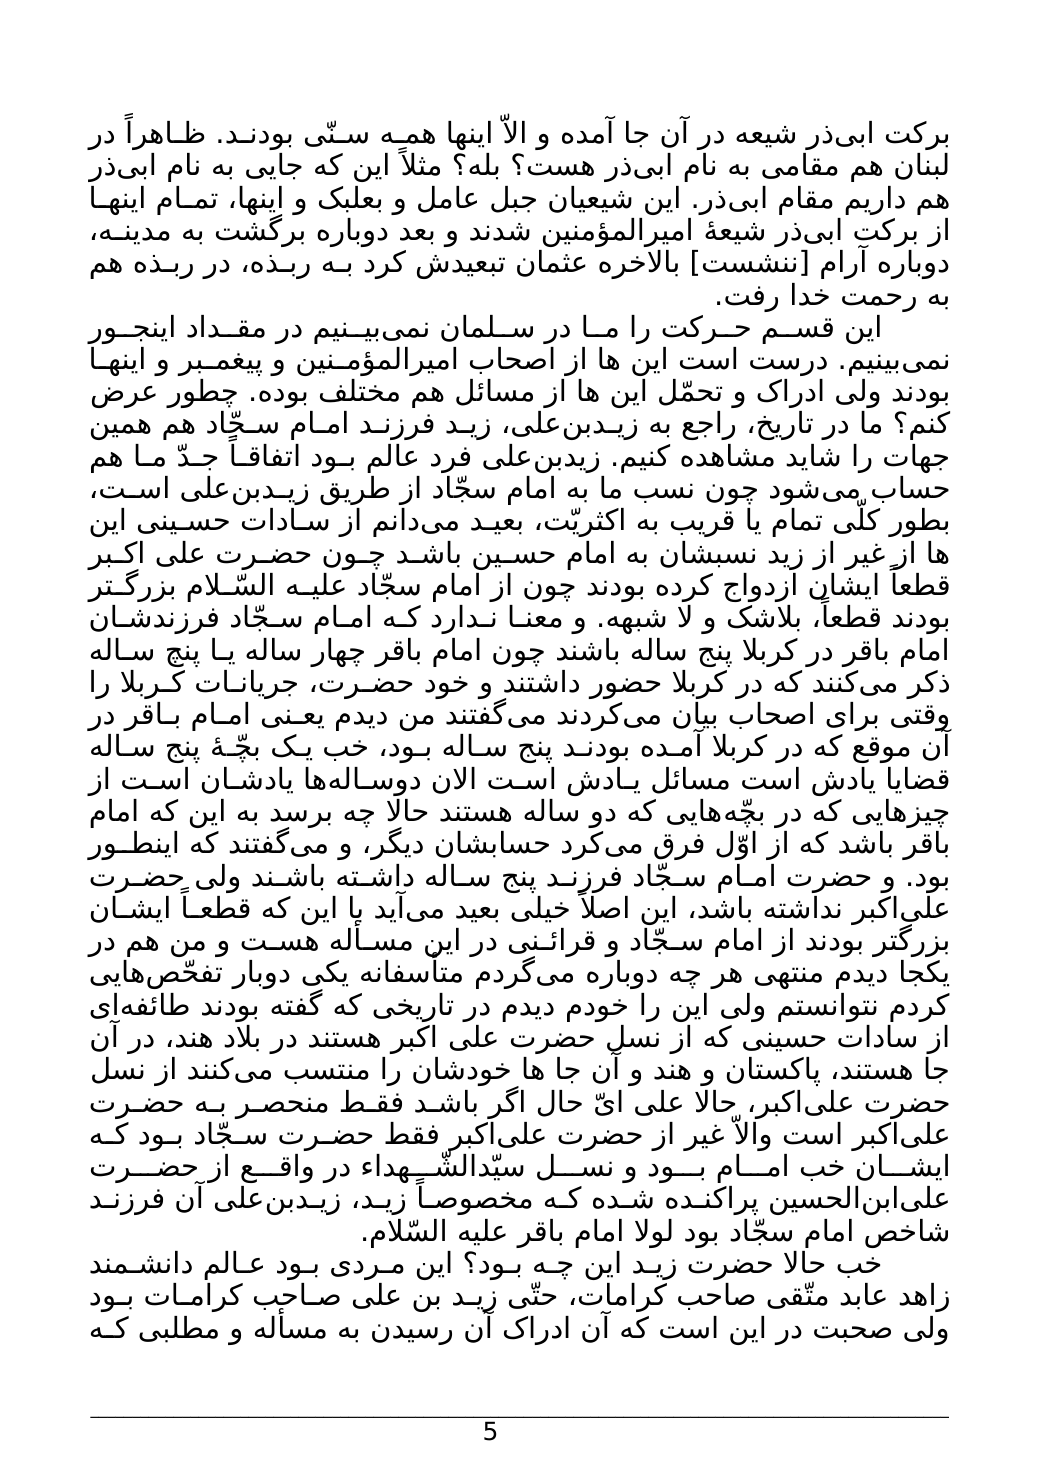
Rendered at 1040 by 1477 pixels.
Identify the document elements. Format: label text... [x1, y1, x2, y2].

text این قسم حرکت را ما در سلمان نمی‌بینیم در مقداد اینجور نمی‌بینیم. درست است این ها از اصحاب امیرالمؤمنین و پیغمبر و اینها بودند ولی ادراک و تحمّل این ها از مسائل هم مختلف بوده. چطور عرض کنم؟ ما در تاریخ، راجع به زیدبن‌علی، زید فرزند امام سجّاد هم همین جهات را شاید مشاهده کنیم. زیدبن‌علی فرد عالم بود اتفاقاً جدّ ما هم حساب می‌شود چون نسب ما به امام سجّاد از طریق زیدبن‌علی است، بطور کلّی تمام یا قریب به اکثریّت، بعید می‌دانم از سادات حسینی این ها از غیر از زید نسبشان به امام حسین باشد چون حضرت علی اکبر قطعاً ایشان ازدواج کرده بودند چون از امام سجّاد علیه السّلام بزرگتر بودند قطعاً، بلاشک و لا شبهه. و معنا ندارد که امام سجّاد فرزندشان امام باقر در کربلا پنج ساله باشند چون امام باقر چهار ساله یا پنچ ساله ذکر می‌کنند که در کربلا حضور داشتند و خود حضرت، جریانات کربلا را وقتی برای اصحاب بیان می‌کردند می‌گفتند من دیدم یعنی امام باقر در آن موقع که در کربلا آمده بودند پنج ساله بود، خب یک بچّۀ پنج ساله قضایا یادش است مسائل یادش است الان دوساله‌ها یادشان است از چیزهایی که در بچّه‌هایی که دو ساله هستند حالا چه برسد به این که امام باقر باشد که از اوّل فرق می‌کرد حسابشان دیگر، و می‌گفتند که اینطور بود. و حضرت امام سجّاد فرزند پنج ساله داشته باشند ولی حضرت علی‌اکبر نداشته باشد، این اصلاً خیلی بعید می‌آید با این که قطعاً ایشان بزرگتر بودند از امام سجّاد و قرائنی در این مسأله هست و من هم در یکجا دیدم منتهی هر چه دوباره می‌گردم متأسفانه یکی دوبار تفحّص‌هایی کردم نتوانستم ولی این را خودم دیدم در تاریخی که گفته بودند طائفه‌ای از سادات حسینی که از نسل حضرت علی ‌اکبر هستند در بلاد هند، در آن جا هستند، پاکستان و هند و آن جا ها خودشان را منتسب می‌کنند از نسل حضرت علی‌اکبر، حالا علی ایّ حال اگر باشد فقط منحصر به حضرت علی‌اکبر است والاّ غیر از حضرت علی‌اکبر فقط حضرت سجّاد بود که ایشان خب امام بود و نسل سیّدالشّهداء در واقع از حضرت علی‌ابن‌الحسین پراکنده شده که مخصوصاً زید، زیدبن‌علی آن فرزند شاخص امام سجّاد بود لولا امام باقر علیه السّلام. [89, 312, 951, 1248]
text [89, 118, 951, 312]
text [89, 1248, 951, 1345]
